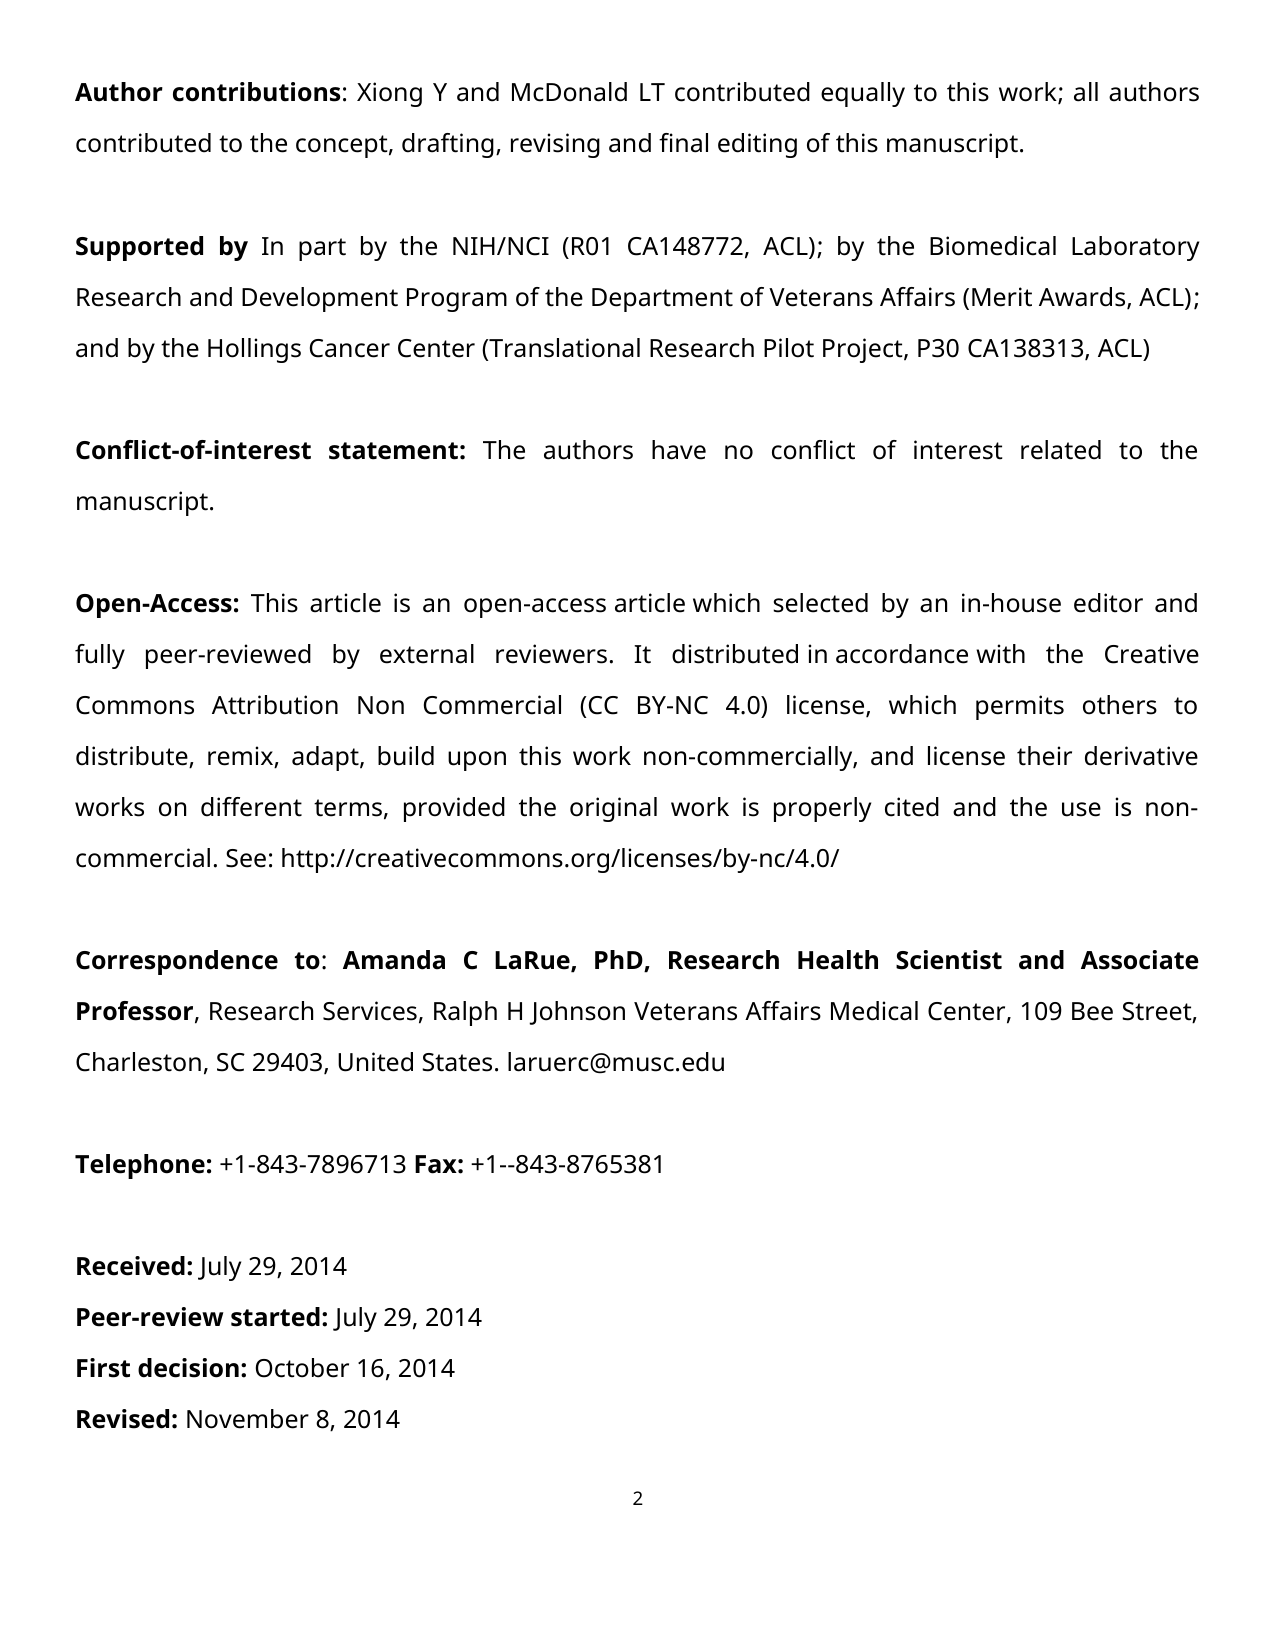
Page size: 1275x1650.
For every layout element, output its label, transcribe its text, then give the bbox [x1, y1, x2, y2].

text Open-Access: This article is an open-access article which selected by an in-house editor and fully peer-reviewed by external reviewers. It distributed in accordance with the Creative Commons Attribution Non Commercial (CC BY-NC 4.0) license, which permits others to distribute, remix, adapt, build upon this work non-commercially, and license their derivative works on different terms, provided the original work is properly cited and the use is non-commercial. See: http://creativecommons.org/licenses/by-nc/4.0/ [75, 585, 1200, 875]
list Conflict-of-interest statement: The authors have no conflict of interest related to the manuscript. [75, 432, 1200, 517]
text Supported by In part by the NIH/NCI (R01 CA148772, ACL); by the Biomedical Laboratory Research and Development Program of the Department of Veterans Affairs (Merit Awards, ACL); and by the Hollings Cancer Center (Translational Research Pilot Project, P30 CA138313, ACL) [75, 228, 1200, 364]
text Peer-review started: July 29, 2014 [75, 1300, 1200, 1334]
text Author contributions: Xiong Y and McDonald LT contributed equally to this work; all authors contributed to the concept, drafting, revising and final editing of this manuscript. [75, 75, 1200, 160]
text Revised: November 8, 2014 [75, 1402, 1200, 1436]
list Correspondence to: Amanda C LaRue, PhD, Research Health Scientist and Associate Professor, Research Services, Ralph H Johnson Veterans Affairs Medical Center, 109 Bee Street, Charleston, SC 29403, United States. laruerc@musc.edu [75, 943, 1200, 1079]
text Telephone: +1-843-7896713 Fax: +1--843-8765381 [75, 1147, 1200, 1181]
text First decision: October 16, 2014 [75, 1351, 1200, 1385]
text Received: July 29, 2014 [75, 1249, 1200, 1283]
